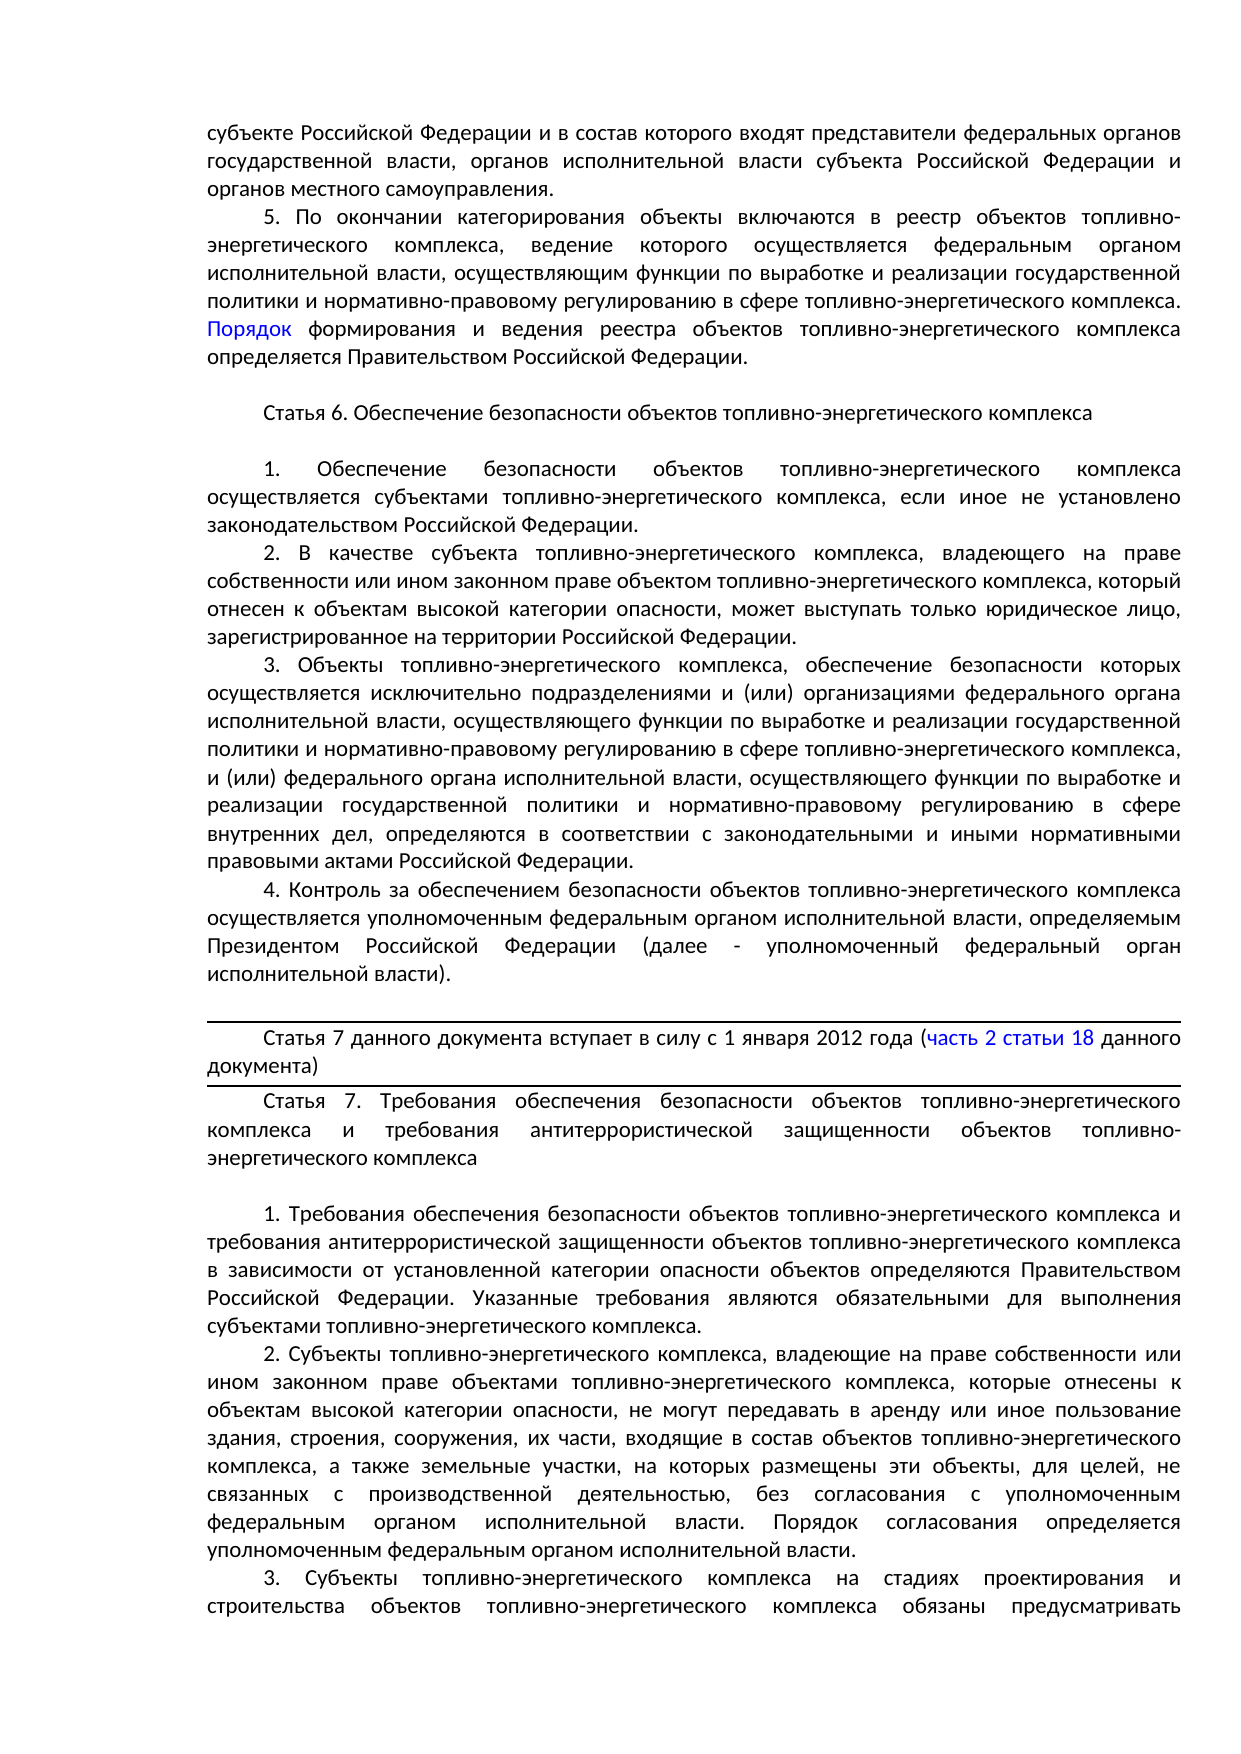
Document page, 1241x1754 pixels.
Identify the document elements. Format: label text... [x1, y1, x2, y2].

text 3. Объекты топливно-энергетического комплекса, обеспечение безопасности которых осуществляется исключительно подразделениями и (или) организациями федерального органа исполнительной власти, осуществляющего функции по выработке и реализации государственной политики и нормативно-правовому регулированию в сфере топливно-энергетического комплекса, и (или) федерального органа исполнительной власти, осуществляющего функции по выработке и реализации государственной политики и нормативно-правовому регулированию в сфере внутренних дел, определяются в соответствии с законодательными и иными нормативными правовыми актами Российской Федерации. [207, 651, 1181, 875]
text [207, 118, 1181, 202]
text Статья 7. Требования обеспечения безопасности объектов топливно-энергетического комплекса и требования антитеррористической защищенности объектов топливно-энергетического комплекса [207, 1087, 1181, 1171]
text 5. По окончании категорирования объекты включаются в реестр объектов топливно-энергетического комплекса, ведение которого осуществляется федеральным органом исполнительной власти, осуществляющим функции по выработке и реализации государственной политики и нормативно-правовому регулированию в сфере топливно-энергетического комплекса. Порядок формирования и ведения реестра объектов топливно-энергетического комплекса определяется Правительством Российской Федерации. [207, 202, 1181, 370]
text Статья 6. Обеспечение безопасности объектов топливно-энергетического комплекса [207, 398, 1181, 426]
text 2. Субъекты топливно-энергетического комплекса, владеющие на праве собственности или ином законном праве объектами топливно-энергетического комплекса, которые отнесены к объектам высокой категории опасности, не могут передавать в аренду или иное пользование здания, строения, сооружения, их части, входящие в состав объектов топливно-энергетического комплекса, а также земельные участки, на которых размещены эти объекты, для целей, не связанных с производственной деятельностью, без согласования с уполномоченным федеральным органом исполнительной власти. Порядок согласования определяется уполномоченным федеральным органом исполнительной власти. [207, 1339, 1181, 1563]
text 1. Обеспечение безопасности объектов топливно-энергетического комплекса осуществляется субъектами топливно-энергетического комплекса, если иное не установлено законодательством Российской Федерации. [207, 454, 1181, 538]
text 2. В качестве субъекта топливно-энергетического комплекса, владеющего на праве собственности или ином законном праве объектом топливно-энергетического комплекса, который отнесен к объектам высокой категории опасности, может выступать только юридическое лицо, зарегистрированное на территории Российской Федерации. [207, 538, 1181, 651]
text 1. Требования обеспечения безопасности объектов топливно-энергетического комплекса и требования антитеррористической защищенности объектов топливно-энергетического комплекса в зависимости от установленной категории опасности объектов определяются Правительством Российской Федерации. Указанные требования являются обязательными для выполнения субъектами топливно-энергетического комплекса. [207, 1199, 1181, 1339]
text 4. Контроль за обеспечением безопасности объектов топливно-энергетического комплекса осуществляется уполномоченным федеральным органом исполнительной власти, определяемым Президентом Российской Федерации (далее - уполномоченный федеральный орган исполнительной власти). [207, 875, 1181, 987]
text Статья 7 данного документа вступает в силу с 1 января 2012 года (часть 2 статьи 18 данного документа) [207, 1023, 1181, 1079]
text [207, 1563, 1181, 1619]
